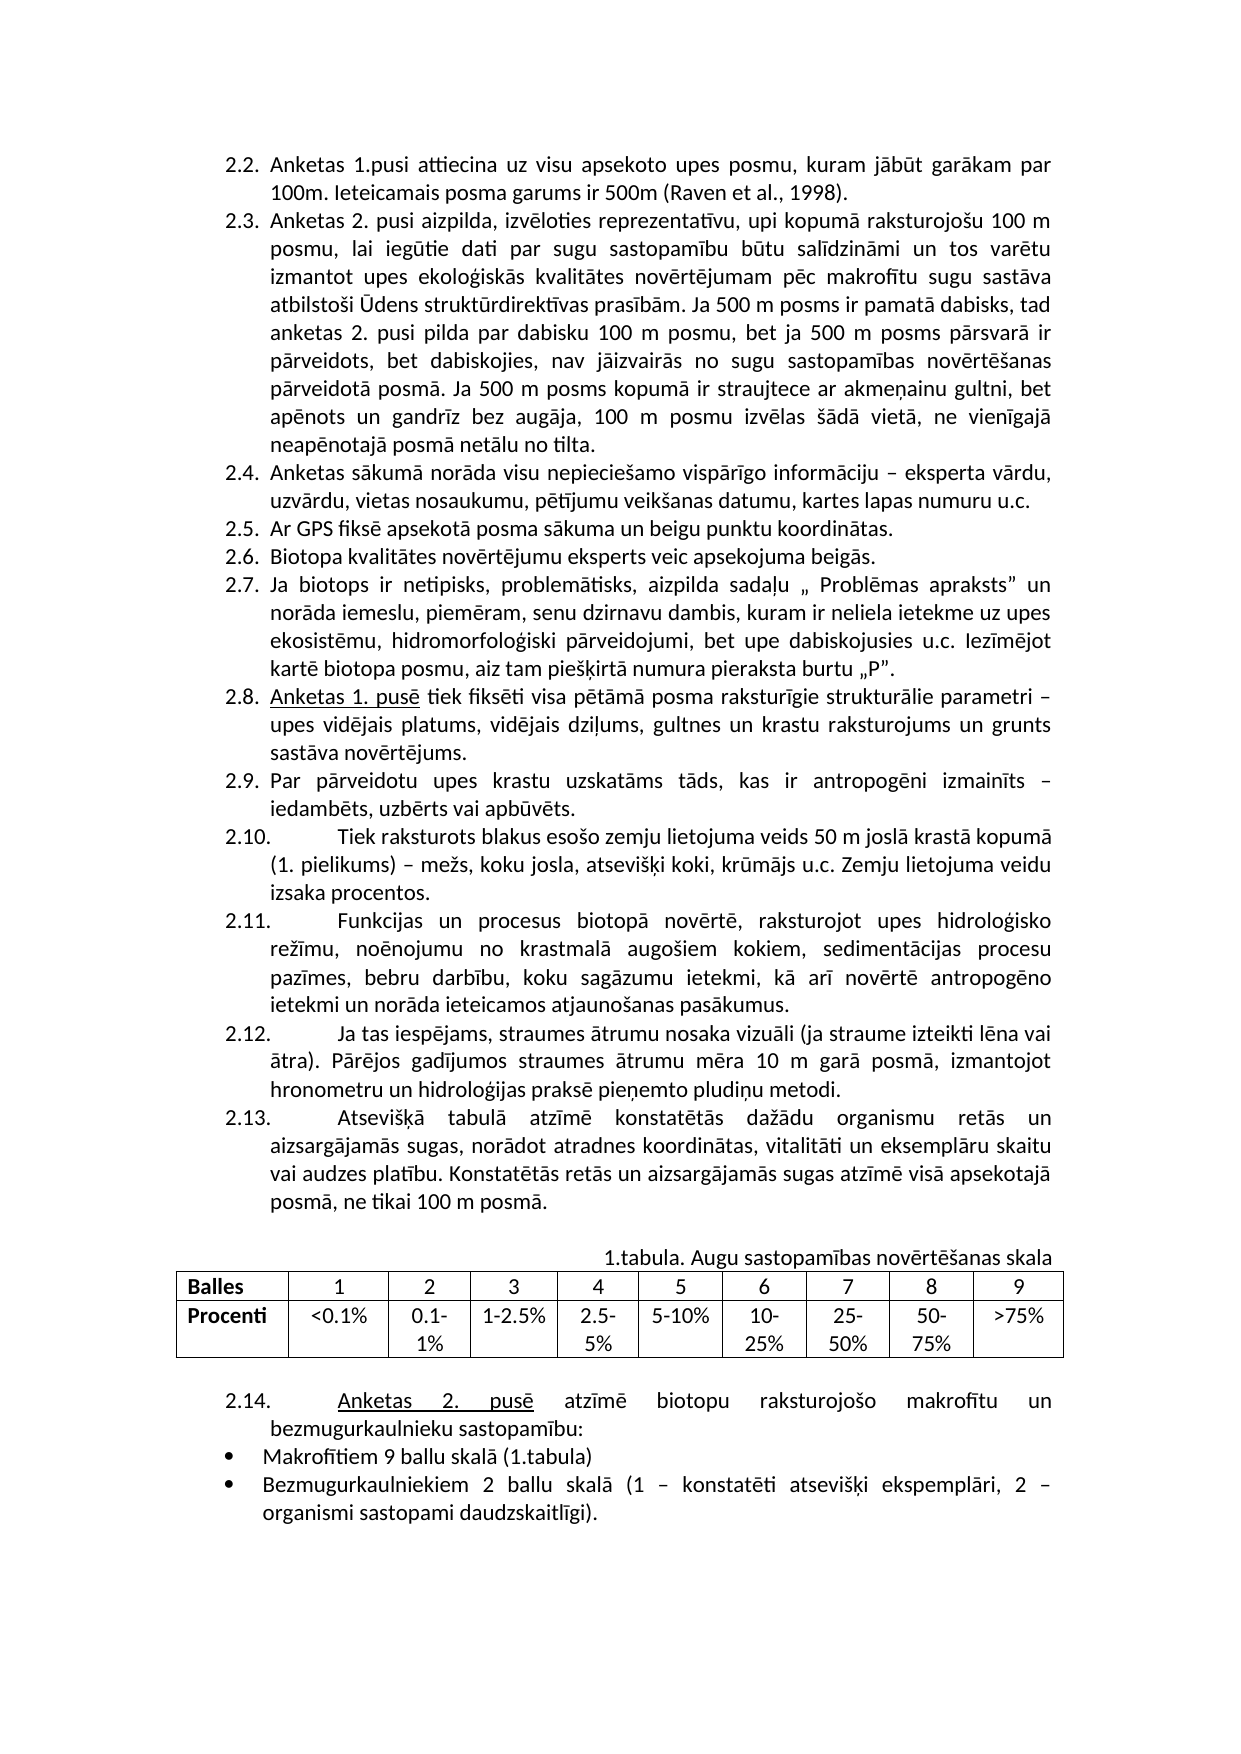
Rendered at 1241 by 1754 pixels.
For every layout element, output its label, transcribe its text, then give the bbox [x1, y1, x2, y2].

table_header 5 [639, 1272, 722, 1300]
table_header 3 [471, 1272, 557, 1300]
list Ar GPS fiksē apsekotā posma sākuma un beigu punktu koordinātas. [225, 514, 1053, 542]
table_header 2 [389, 1272, 470, 1300]
table_header 6 [723, 1272, 806, 1300]
table_cell 2.5-5% [558, 1301, 638, 1357]
list Anketas 2. pusē atzīmē biotopu raksturojošo makrofītu un bezmugurkaulnieku sastopamību: [225, 1386, 1053, 1442]
list Funkcijas un procesus biotopā novērtē, raksturojot upes hidroloģisko režīmu, noēnojumu no krastmalā augošiem kokiem, sedimentācijas procesu pazīmes, bebru darbību, koku sagāzumu ietekmi, kā arī novērtē antropogēno ietekmi un norāda ieteicamos atjaunošanas pasākumus. [225, 907, 1053, 1019]
list Anketas sākumā norāda visu nepieciešamo vispārīgo informāciju – eksperta vārdu, uzvārdu, vietas nosaukumu, pētījumu veikšanas datumu, kartes lapas numuru u.c. [225, 458, 1053, 514]
table_header 9 [974, 1272, 1063, 1300]
list Anketas 1.pusi attiecina uz visu apsekoto upes posmu, kuram jābūt garākam par 100m. Ieteicamais posma garums ir 500m (Raven et al., 1998). [225, 150, 1053, 206]
table_cell Procenti [177, 1301, 288, 1357]
list Biotopa kvalitātes novērtējumu eksperts veic apsekojuma beigās. [225, 542, 1053, 570]
list Ja biotops ir netipisks, problemātisks, aizpilda sadaļu „ Problēmas apraksts” un norāda iemeslu, piemēram, senu dzirnavu dambis, kuram ir neliela ietekme uz upes ekosistēmu, hidromorfoloģiski pārveidojumi, bet upe dabiskojusies u.c. Iezīmējot kartē biotopa posmu, aiz tam piešķirtā numura pieraksta burtu „P”. [225, 570, 1053, 682]
list Anketas 2. pusi aizpilda, izvēloties reprezentatīvu, upi kopumā raksturojošu 100 m posmu, lai iegūtie dati par sugu sastopamību būtu salīdzināmi un tos varētu izmantot upes ekoloģiskās kvalitātes novērtējumam pēc makrofītu sugu sastāva atbilstoši Ūdens struktūrdirektīvas prasībām. Ja 500 m posms ir pamatā dabisks, tad anketas 2. pusi pilda par dabisku 100 m posmu, bet ja 500 m posms pārsvarā ir pārveidots, bet dabiskojies, nav jāizvairās no sugu sastopamības novērtēšanas pārveidotā posmā. Ja 500 m posms kopumā ir straujtece ar akmeņainu gultni, bet apēnots un gandrīz bez augāja, 100 m posmu izvēlas šādā vietā, ne vienīgajā neapēnotajā posmā netālu no tilta. [225, 206, 1053, 458]
table_header 4 [558, 1272, 638, 1300]
table_cell 1-2.5% [471, 1301, 557, 1357]
table_header Balles [177, 1272, 288, 1300]
list Par pārveidotu upes krastu uzskatāms tāds, kas ir antropogēni izmainīts – iedambēts, uzbērts vai apbūvēts. [225, 766, 1053, 822]
table_cell 0.1- 1% [389, 1301, 470, 1357]
table_cell 50-75% [890, 1301, 973, 1357]
list Atsevišķā tabulā atzīmē konstatētās dažādu organismu retās un aizsargājamās sugas, norādot atradnes koordinātas, vitalitāti un eksemplāru skaitu vai audzes platību. Konstatētās retās un aizsargājamās sugas atzīmē visā apsekotajā posmā, ne tikai 100 m posmā. [225, 1103, 1053, 1215]
table_cell <0.1% [289, 1301, 388, 1357]
table_header 8 [890, 1272, 973, 1300]
table_header 1 [289, 1272, 388, 1300]
list Ja tas iespējams, straumes ātrumu nosaka vizuāli (ja straume izteikti lēna vai ātra). Pārējos gadījumos straumes ātrumu mēra 10 m garā posmā, izmantojot hronometru un hidroloģijas praksē pieņemto pludiņu metodi. [225, 1019, 1053, 1103]
text 1.tabula. Augu sastopamības novērtēšanas skala [187, 1243, 1053, 1271]
table_cell >75% [974, 1301, 1063, 1357]
table_cell 5-10% [639, 1301, 722, 1357]
table_cell 25-50% [807, 1301, 889, 1357]
table_header 7 [807, 1272, 889, 1300]
list Tiek raksturots blakus esošo zemju lietojuma veids 50 m joslā krastā kopumā (1. pielikums) – mežs, koku josla, atsevišķi koki, krūmājs u.c. Zemju lietojuma veidu izsaka procentos. [225, 822, 1053, 907]
table_cell 10-25% [723, 1301, 806, 1357]
list Bezmugurkaulniekiem 2 ballu skalā (1 – konstatēti atsevišķi ekspemplāri, 2 – organismi sastopami daudzskaitlīgi). [225, 1470, 1053, 1526]
list Anketas 1. pusē tiek fiksēti visa pētāmā posma raksturīgie strukturālie parametri – upes vidējais platums, vidējais dziļums, gultnes un krastu raksturojums un grunts sastāva novērtējums. [225, 682, 1053, 766]
list Makrofītiem 9 ballu skalā (1.tabula) [225, 1442, 1053, 1470]
